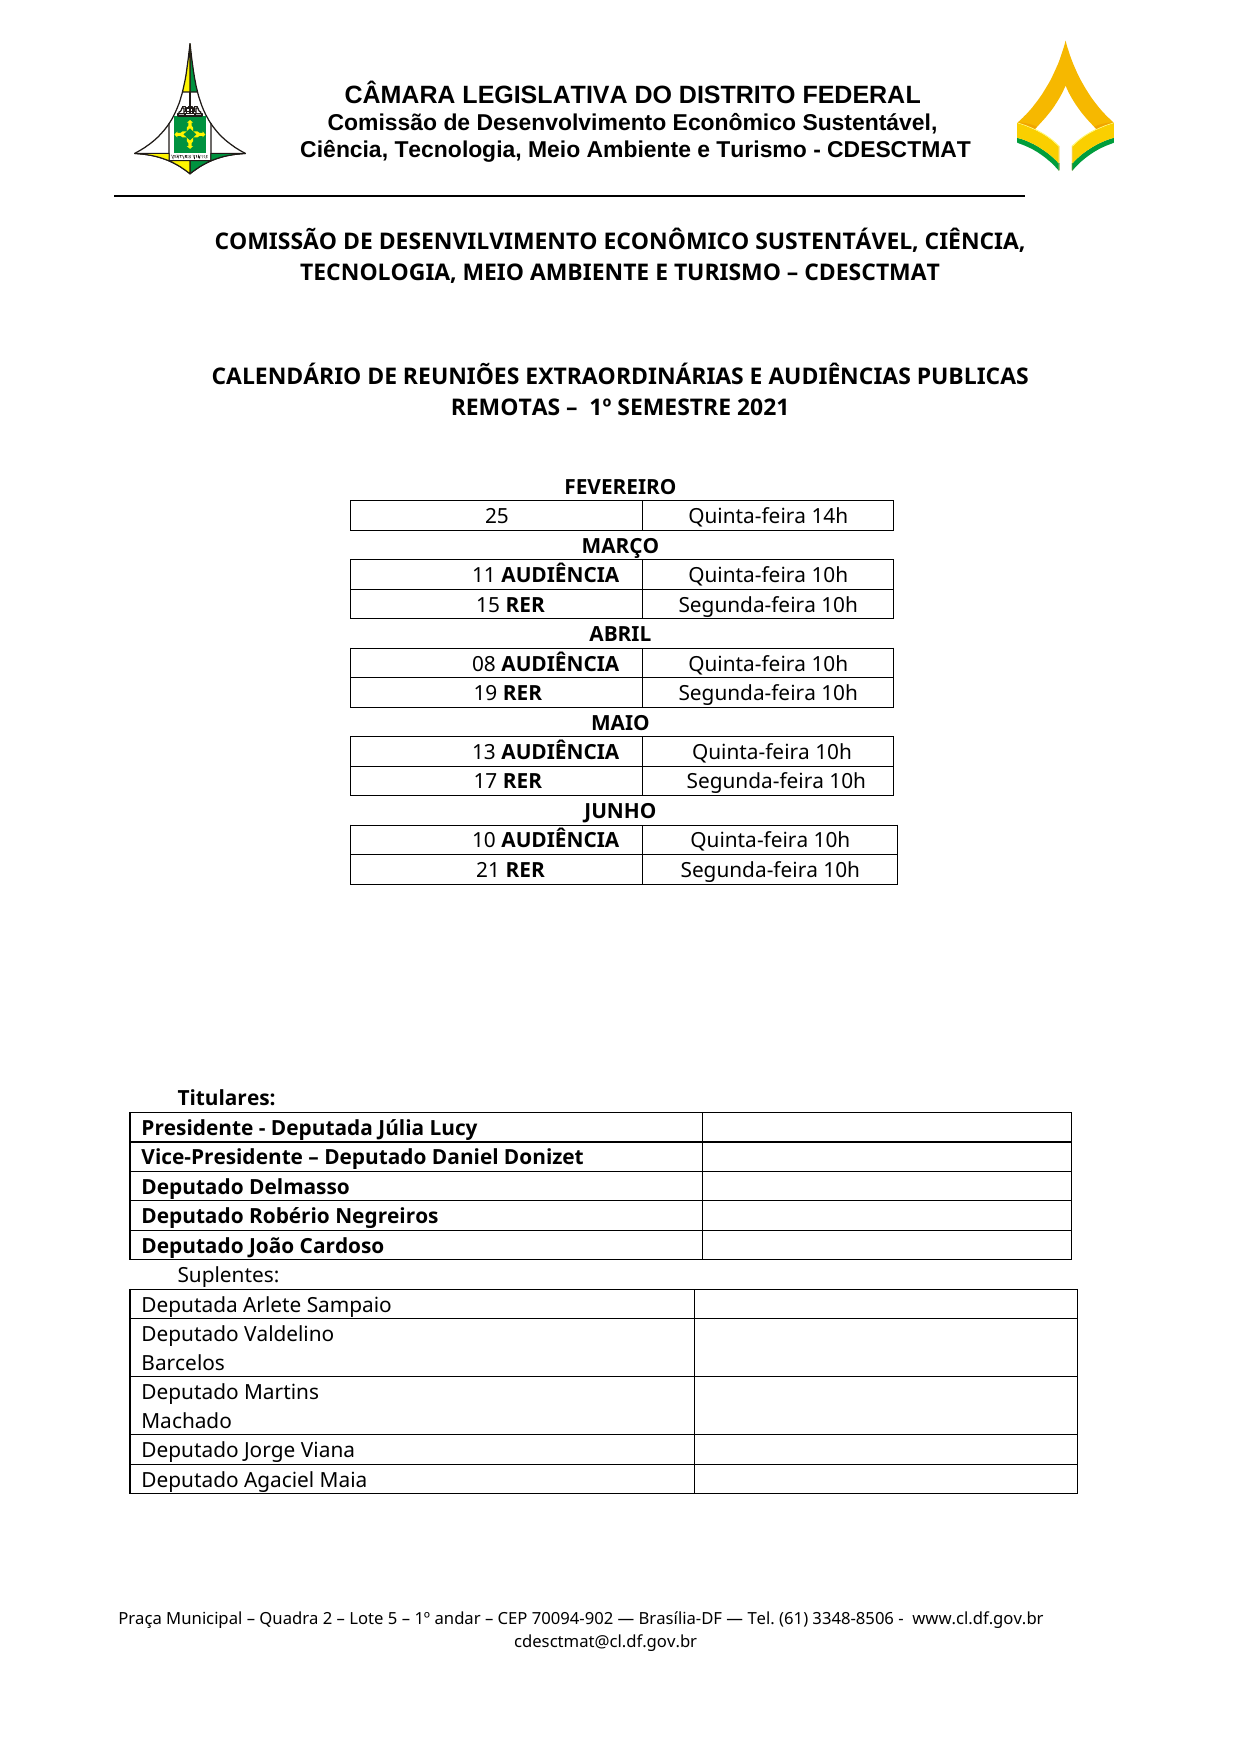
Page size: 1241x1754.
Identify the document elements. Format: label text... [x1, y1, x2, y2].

table_header Presidente - Deputada Júlia Lucy [131, 1113, 702, 1141]
table_cell Segunda-feira 10h [643, 678, 893, 707]
table_cell [695, 1377, 1077, 1434]
table_cell [703, 1231, 1071, 1259]
table_cell Deputado Delmasso [131, 1172, 702, 1200]
table_cell 19 RER [351, 678, 642, 707]
table_cell [703, 1143, 1071, 1171]
table_cell 17 RER [351, 767, 642, 795]
table_cell [695, 1435, 1077, 1464]
table_cell Deputado Agaciel Maia [131, 1465, 425, 1493]
table_cell [425, 1377, 694, 1434]
table_header 25 [351, 501, 642, 530]
table_cell [703, 1201, 1071, 1230]
table_cell Deputado Robério Negreiros [131, 1201, 702, 1230]
table_header 10 AUDIÊNCIA [351, 826, 642, 854]
table_header [695, 1290, 1077, 1318]
text Titulares: [177, 1083, 1063, 1112]
table_cell [425, 1465, 694, 1493]
text FEVEREIRO [177, 472, 1063, 500]
text CALENDÁRIO DE REUNIÕES EXTRAORDINÁRIAS E AUDIÊNCIAS PUBLICAS REMOTAS – 1º SEMESTRE 2021 [177, 360, 1063, 422]
table_cell [425, 1319, 694, 1376]
table_cell Segunda-feira 10h [643, 590, 893, 618]
table_cell Deputado Martins Machado [131, 1377, 425, 1434]
table_header [425, 1290, 694, 1318]
table_header 11 AUDIÊNCIA [351, 560, 642, 589]
table_header 13 AUDIÊNCIA [351, 737, 642, 766]
text COMISSÃO DE DESENVILVIMENTO ECONÔMICO SUSTENTÁVEL, CIÊNCIA, TECNOLOGIA, MEIO AMBIENTE E TURISMO – CDESCTMAT [177, 224, 1063, 287]
table_cell Deputado João Cardoso [131, 1231, 702, 1259]
text Suplentes: [177, 1260, 1063, 1289]
text ABRIL [177, 619, 1063, 648]
table_header 08 AUDIÊNCIA [351, 649, 642, 677]
table_cell [695, 1465, 1077, 1493]
table_cell [703, 1172, 1071, 1200]
table_cell [425, 1435, 694, 1464]
table_header Quinta-feira 10h [643, 826, 897, 854]
table_header Quinta-feira 10h [643, 737, 893, 766]
table_header Quinta-feira 10h [643, 649, 893, 677]
table_cell Segunda-feira 10h [643, 767, 893, 795]
text JUNHO [177, 796, 1063, 824]
table_header Quinta-feira 10h [643, 560, 893, 589]
text MARÇO [177, 531, 1063, 559]
table_cell Deputado Valdelino Barcelos [131, 1319, 425, 1376]
table_header Deputada Arlete Sampaio [131, 1290, 425, 1318]
table_header [703, 1113, 1071, 1141]
table_cell Vice-Presidente – Deputado Daniel Donizet [131, 1143, 702, 1171]
table_cell 21 RER [351, 855, 642, 883]
table_cell 15 RER [351, 590, 642, 618]
table_cell Segunda-feira 10h [643, 855, 897, 883]
table_header Quinta-feira 14h [643, 501, 893, 530]
table_cell Deputado Jorge Viana [131, 1435, 425, 1464]
table_cell [695, 1319, 1077, 1376]
text MAIO [177, 708, 1063, 736]
